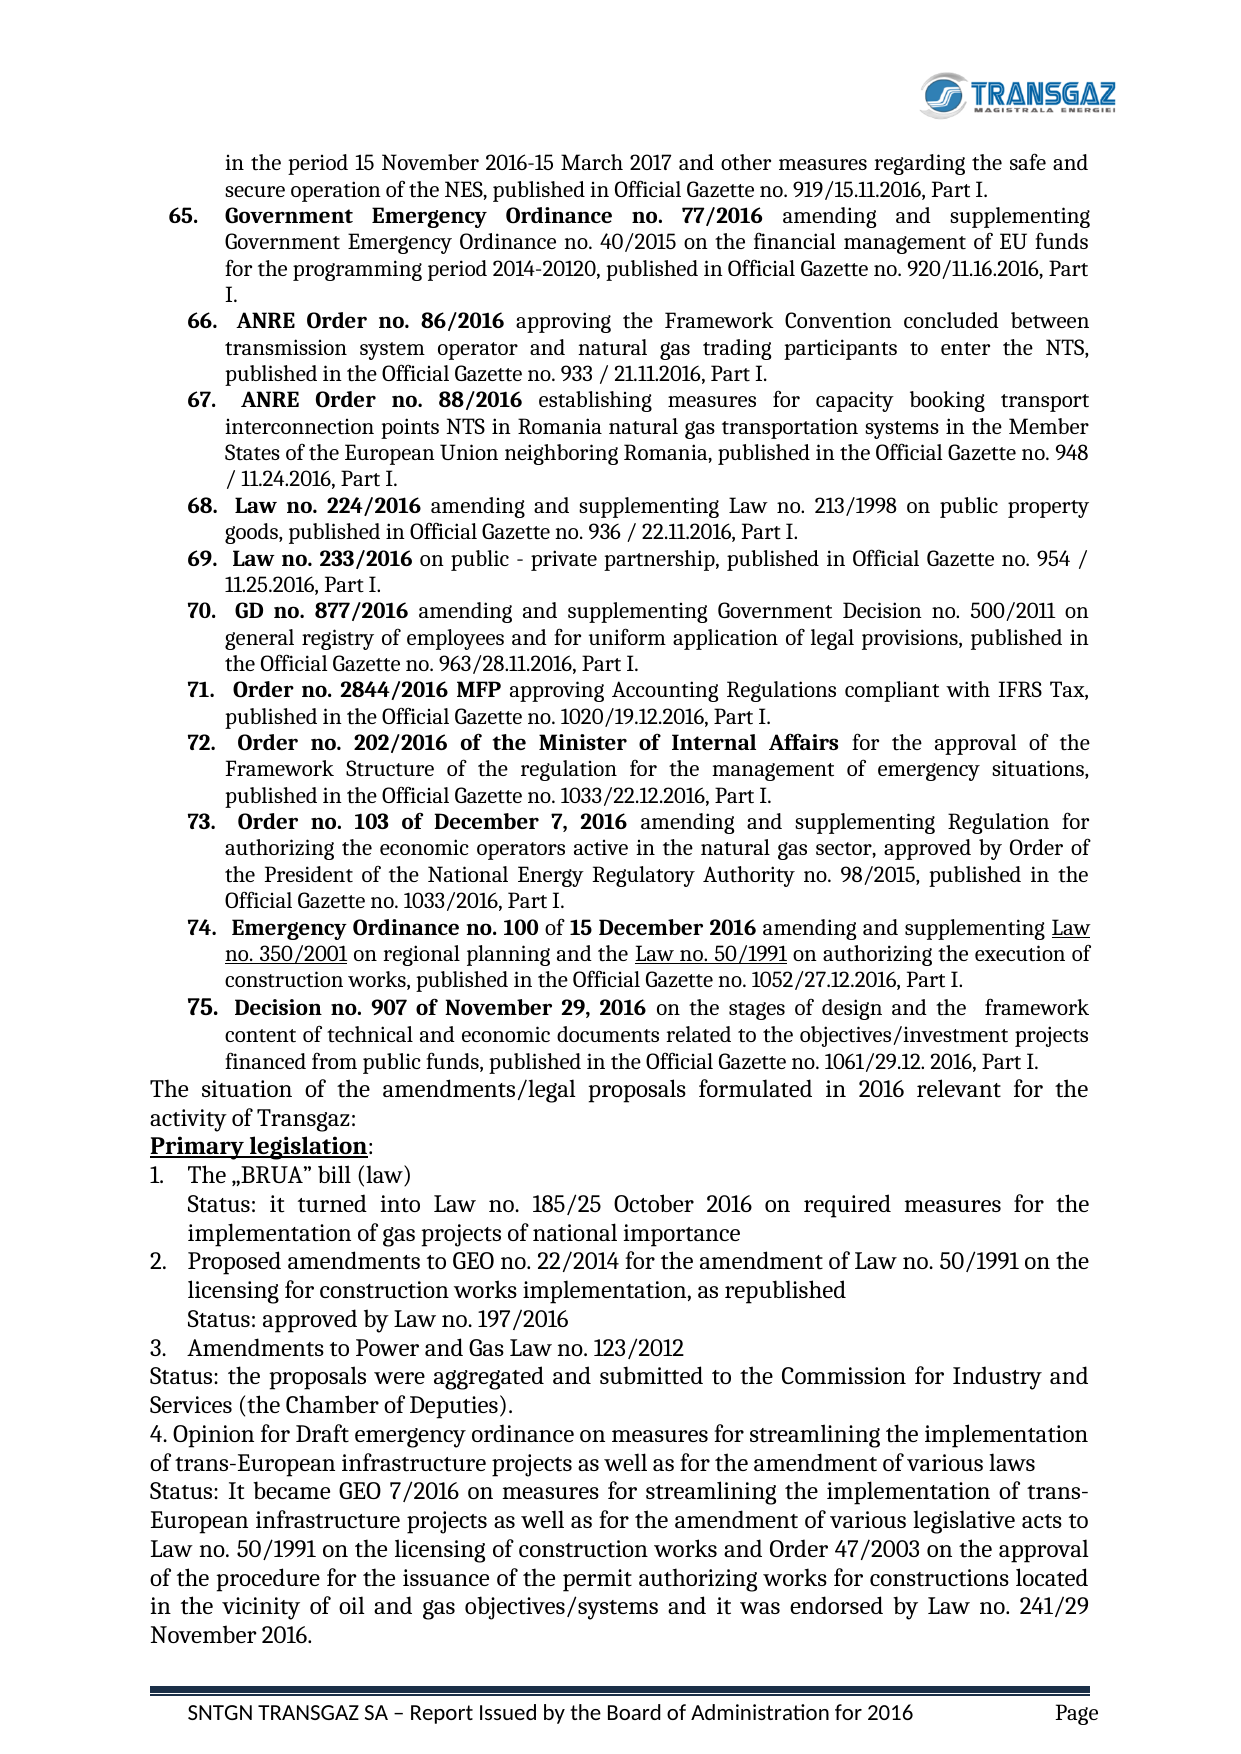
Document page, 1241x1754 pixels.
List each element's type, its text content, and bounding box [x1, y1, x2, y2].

text The situation of the amendments/legal proposals formulated in 2016 relevant for the activity of Transgaz: [150, 1075, 1090, 1132]
picture [917, 60, 1119, 137]
text Status: approved by Law no. 197/2016 [187, 1305, 1090, 1333]
list ANRE Order no. 86/2016 approving the Framework Convention concluded between transmission system operator and natural gas trading participants to enter the NTS, published in the Official Gazette no. 933 / 21.11.2016, Part I. [187, 308, 1090, 387]
list Emergency Ordinance no. 100 of 15 December 2016 amending and supplementing Law no. 350/2001 on regional planning and the Law no. 50/1991 on authorizing the execution of construction works, published in the Official Gazette no. 1052/27.12.2016, Part I. [187, 914, 1090, 993]
text Primary legislation: [150, 1132, 1090, 1161]
list Order no. 103 of December 7, 2016 amending and supplementing Regulation for authorizing the economic operators active in the natural gas sector, approved by Order of the President of the National Energy Regulatory Authority no. 98/2015, published in the Official Gazette no. 1033/2016, Part I. [187, 809, 1090, 914]
text Status: It became GEO 7/2016 on measures for streamlining the implementation of trans-European infrastructure projects as well as for the amendment of various legislative acts to Law no. 50/1991 on the licensing of construction works and Order 47/2003 on the approval of the procedure for the issuance of the permit authorizing works for constructions located in the vicinity of oil and gas objectives/systems and it was endorsed by Law no. 241/29 November 2016. [150, 1477, 1090, 1650]
list Government Emergency Ordinance no. 77/2016 amending and supplementing Government Emergency Ordinance no. 40/2015 on the financial management of EU funds for the programming period 2014-20120, published in Official Gazette no. 920/11.16.2016, Part I. [169, 203, 1090, 308]
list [169, 150, 1090, 203]
list Law no. 224/2016 amending and supplementing Law no. 213/1998 on public property goods, published in Official Gazette no. 936 / 22.11.2016, Part I. [187, 493, 1090, 545]
text 4. Opinion for Draft emergency ordinance on measures for streamlining the implementation of trans-European infrastructure projects as well as for the amendment of various laws [150, 1420, 1090, 1477]
list Amendments to Power and Gas Law no. 123/2012 [150, 1333, 1090, 1362]
list Proposed amendments to GEO no. 22/2014 for the amendment of Law no. 50/1991 on the licensing for construction works implementation, as republished [150, 1247, 1090, 1305]
list The „BRUA” bill (law) [150, 1161, 1090, 1190]
list GD no. 877/2016 amending and supplementing Government Decision no. 500/2011 on general registry of employees and for uniform application of legal provisions, published in the Official Gazette no. 963/28.11.2016, Part I. [187, 598, 1090, 677]
list Order no. 2844/2016 MFP approving Accounting Regulations compliant with IFRS Tax, published in the Official Gazette no. 1020/19.12.2016, Part I. [187, 677, 1090, 730]
list ANRE Order no. 88/2016 establishing measures for capacity booking transport interconnection points NTS in Romania natural gas transportation systems in the Member States of the European Union neighboring Romania, published in the Official Gazette no. 948 / 11.24.2016, Part I. [187, 387, 1090, 493]
text Status: the proposals were aggregated and submitted to the Commission for Industry and Services (the Chamber of Deputies). [150, 1362, 1090, 1420]
list Law no. 233/2016 on public - private partnership, published in Official Gazette no. 954 / 11.25.2016, Part I. [187, 545, 1090, 598]
list Order no. 202/2016 of the Minister of Internal Affairs for the approval of the Framework Structure of the regulation for the management of emergency situations, published in the Official Gazette no. 1033/22.12.2016, Part I. [187, 730, 1090, 809]
text Status: it turned into Law no. 185/25 October 2016 on required measures for the implementation of gas projects of national importance [187, 1190, 1090, 1247]
list Decision no. 907 of November 29, 2016 on the stages of design and the framework content of technical and economic documents related to the objectives/investment projects financed from public funds, published in the Official Gazette no. 1061/29.12. 2016, Part I. [187, 993, 1090, 1075]
